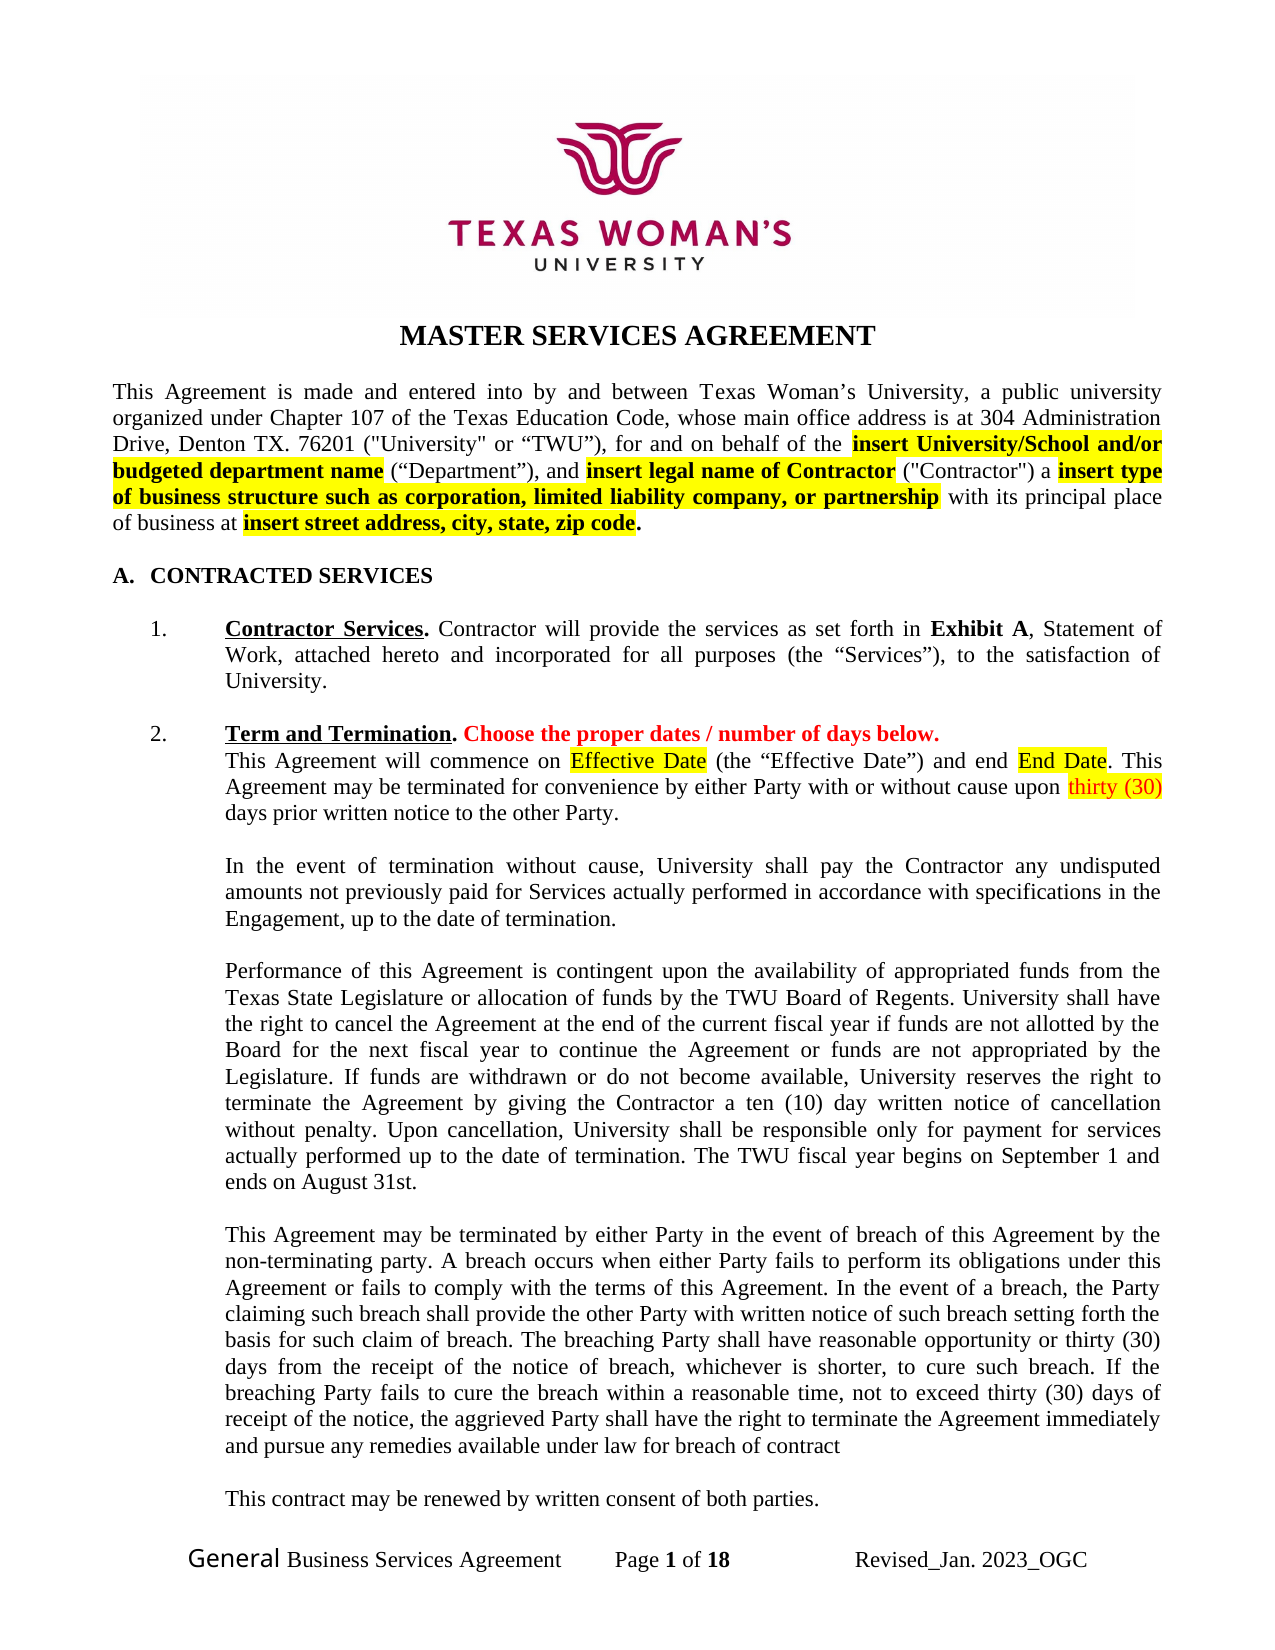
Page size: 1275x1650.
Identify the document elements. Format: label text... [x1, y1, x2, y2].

list Contractor Services. Contractor will provide the services as set forth in Exhibit A, Statement of Work, attached hereto and incorporated for all purposes (the “Services”), to the satisfaction of University. [150, 615, 1162, 694]
list This Agreement may be terminated by either Party in the event of breach of this Agreement by the non-terminating party. A breach occurs when either Party fails to perform its obligations under this Agreement or fails to comply with the terms of this Agreement. In the event of a breach, the Party claiming such breach shall provide the other Party with written notice of such breach setting forth the basis for such claim of breach. The breaching Party shall have reasonable opportunity or thirty (30) days from the receipt of the notice of breach, whichever is shorter, to cure such breach. If the breaching Party fails to cure the breach within a reasonable time, not to exceed thirty (30) days of receipt of the notice, the aggrieved Party shall have the right to terminate the Agreement immediately and pursue any remedies available under law for breach of contract [225, 1221, 1162, 1458]
text MASTER SERVICES AGREEMENT [112, 318, 1162, 351]
list Performance of this Agreement is contingent upon the availability of appropriated funds from the Texas State Legislature or allocation of funds by the TWU Board of Regents. University shall have the right to cancel the Agreement at the end of the current fiscal year if funds are not allotted by the Board for the next fiscal year to continue the Agreement or funds are not appropriated by the Legislature. If funds are withdrawn or do not become available, University reserves the right to terminate the Agreement by giving the Contractor a ten (10) day written notice of cancellation without penalty. Upon cancellation, University shall be responsible only for payment for services actually performed up to the date of termination. The TWU fiscal year begins on September 1 and ends on August 31st. [225, 957, 1162, 1195]
text This Agreement is made and entered into by and between Texas Woman’s University, a public university organized under Chapter 107 of the Texas Education Code, whose main office address is at 304 Administration Drive, Denton TX. 76201 ("University" or “TWU”), for and on behalf of the insert University/School and/or budgeted department name (“Department”), and insert legal name of Contractor ("Contractor") a insert type of business structure such as corporation, limited liability company, or partnership with its principal place of business at insert street address, city, state, zip code. [112, 378, 1162, 483]
picture [139, 75, 1136, 318]
list In the event of termination without cause, University shall pay the Contractor any undisputed amounts not previously paid for Services actually performed in accordance with specifications in the Engagement, up to the date of termination. [225, 852, 1162, 931]
list CONTRACTED SERVICES [112, 562, 1162, 588]
list Term and Termination. Choose the proper dates / number of days below. [150, 720, 1162, 747]
text This Agreement is made and entered into by and between Texas Woman’s University, a public university organized under Chapter 107 of the Texas Education Code, whose main office address is at 304 Administration Drive, Denton TX. 76201 ("University" or “TWU”), for and on behalf of the insert University/School and/or budgeted department name (“Department”), and insert legal name of Contractor ("Contractor") a insert type of business structure such as corporation, limited liability company, or partnership with its principal place of business at insert street address, city, state, zip code. [112, 457, 1162, 536]
list This contract may be renewed by written consent of both parties. [225, 1484, 1162, 1511]
list This Agreement will commence on Effective Date (the “Effective Date”) and end End Date. This Agreement may be terminated for convenience by either Party with or without cause upon thirty (30) days prior written notice to the other Party. [225, 747, 1162, 826]
